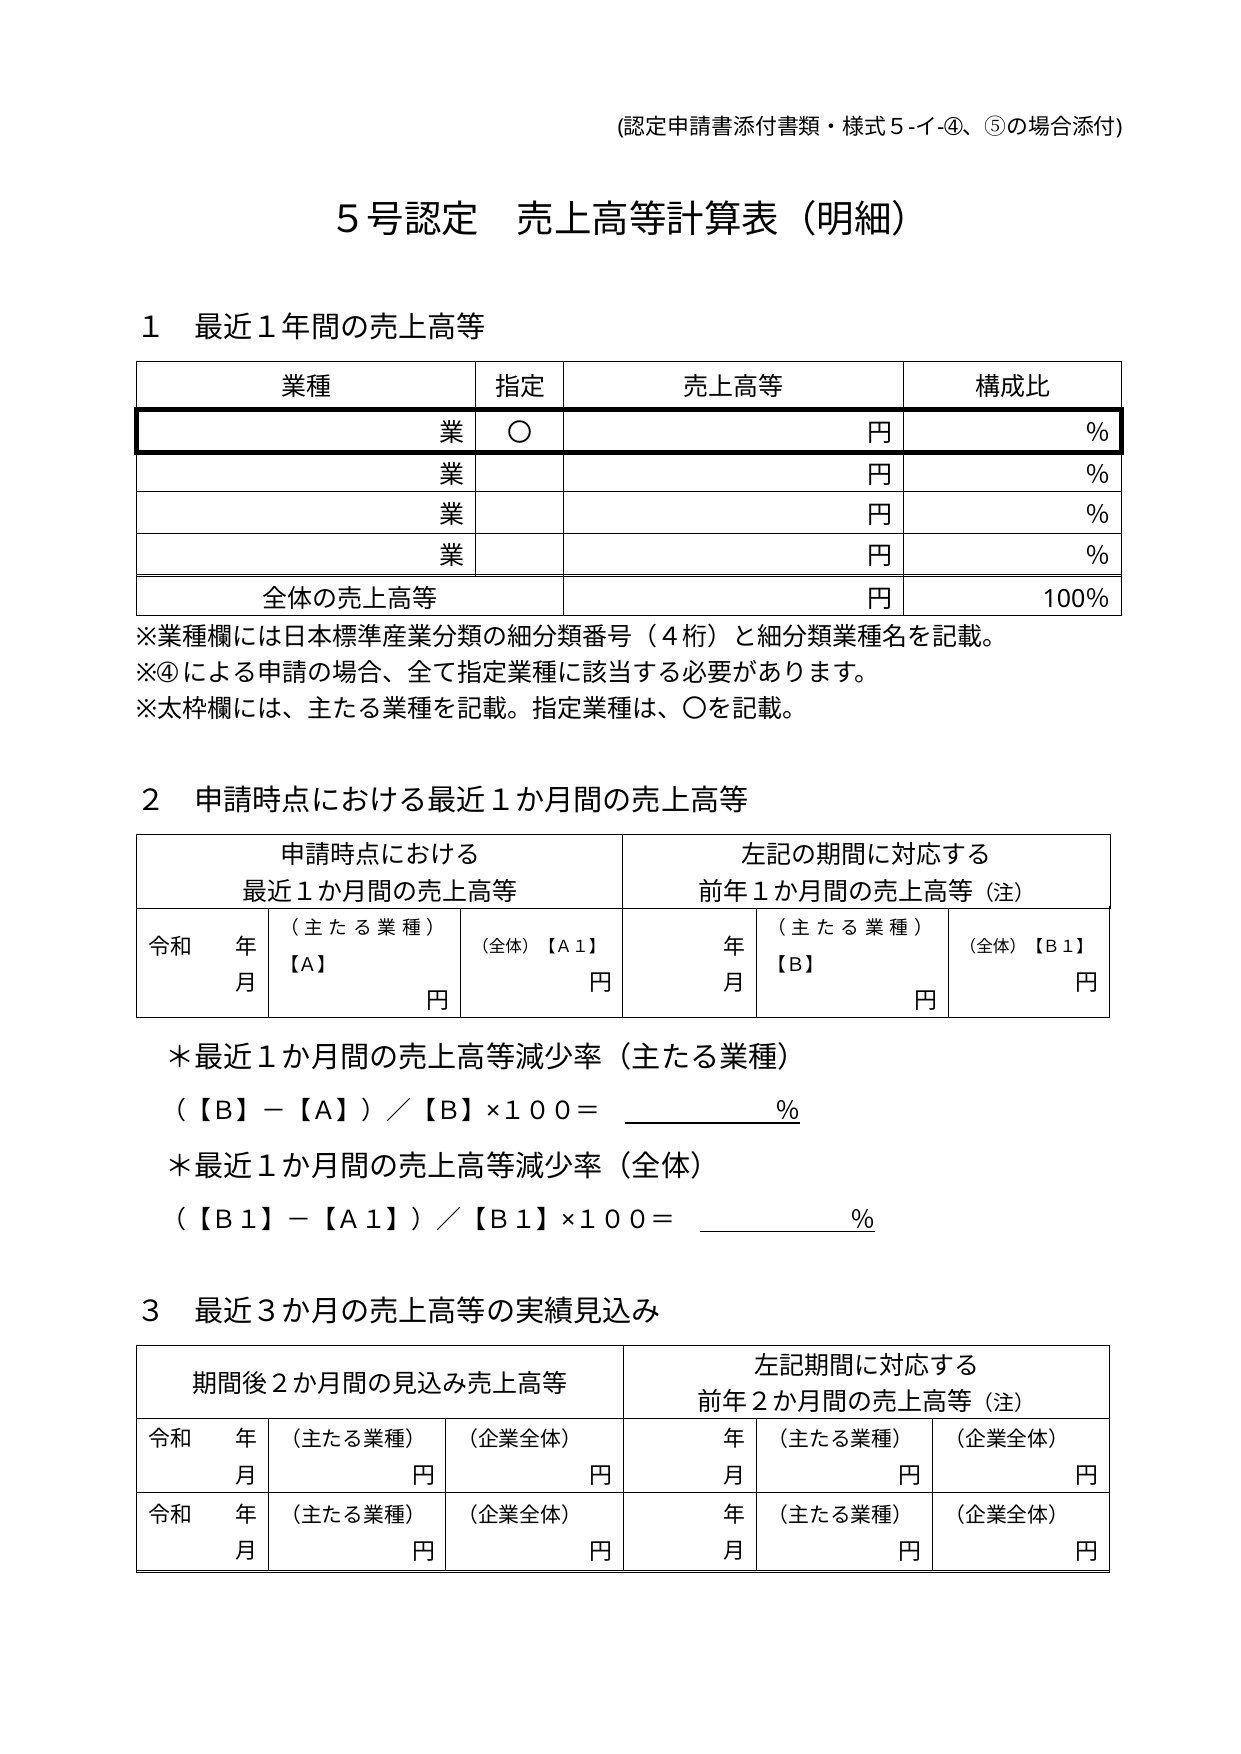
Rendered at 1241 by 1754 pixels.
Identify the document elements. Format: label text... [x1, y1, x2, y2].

table_cell 令和 年 月 [137, 1419, 268, 1492]
table_cell 年 月 [624, 1419, 756, 1492]
table_cell （主たる業種） 円 [269, 1419, 445, 1492]
table_header 売上高等 [564, 362, 903, 407]
table_cell 年 月 [624, 1493, 756, 1570]
table_cell 業 [137, 455, 475, 491]
table_cell [476, 534, 563, 574]
table_cell ％ [904, 412, 1119, 450]
table_cell （企業全体） 円 [933, 1419, 1109, 1492]
table_header 指定 [476, 362, 563, 407]
text １ 最近１年間の売上高等 [136, 288, 1122, 361]
text ２ 申請時点における最近１か月間の売上高等 [136, 761, 1122, 834]
table_cell 業 [137, 534, 475, 574]
table_cell [476, 492, 563, 533]
table_header 左記の期間に対応する 前年１か月間の売上高等（注） [623, 835, 1110, 907]
text ※業種欄には日本標準産業分類の細分類番号（４桁）と細分類業種名を記載。 [136, 616, 1122, 653]
text ※による申請の場合、全て指定業種に該当する必要があります。 [136, 653, 1122, 689]
text ５号認定 売上高等計算表（明細） [136, 179, 1122, 252]
table_cell （主たる業種）【Ａ】 円 [269, 909, 460, 1017]
text (認定申請書添付書類・様式５-イ-、の場合添付) [136, 107, 1122, 143]
table_header 申請時点における 最近１か月間の売上高等 [137, 835, 622, 907]
table_cell （主たる業種）【Ｂ】 円 [757, 909, 948, 1017]
table_cell 〇 [476, 412, 563, 450]
text ３ 最近３か月の売上高等の実績見込み [136, 1272, 1122, 1344]
table_cell 年 月 [623, 909, 756, 1017]
table_cell ％ [904, 455, 1121, 491]
table_cell （企業全体） 円 [933, 1493, 1109, 1570]
table_header 左記期間に対応する 前年２か月間の売上高等（注） [624, 1346, 1109, 1418]
table_cell ％ [904, 492, 1121, 533]
table_cell （企業全体） 円 [446, 1419, 623, 1492]
table_cell 令和 年 月 [137, 909, 268, 1017]
table_cell 円 [564, 577, 903, 615]
table_cell 100％ [904, 577, 1121, 615]
text （【Ｂ１】－【Ａ１】）／【Ｂ１】×１００＝ ％ [136, 1199, 1122, 1236]
table_cell 円 [564, 455, 903, 491]
table_cell 令和 年 月 [137, 1493, 268, 1570]
table_cell （主たる業種） 円 [757, 1493, 932, 1570]
table_cell （全体）【Ｂ１】 円 [949, 909, 1109, 1017]
table_cell （企業全体） 円 [446, 1493, 623, 1570]
table_cell 業 [137, 492, 475, 533]
text ※太枠欄には、主たる業種を記載。指定業種は、〇を記載。 [136, 689, 1122, 725]
table_header 期間後２か月間の見込み売上高等 [137, 1346, 623, 1418]
table_cell 全体の売上高等 [137, 577, 563, 615]
table_cell 円 [564, 492, 903, 533]
table_cell 円 [564, 412, 903, 450]
table_cell ％ [904, 534, 1121, 574]
table_header 構成比 [904, 362, 1121, 407]
text （【Ｂ】－【Ａ】）／【Ｂ】×１００＝ ％ [136, 1091, 1122, 1127]
table_cell [476, 455, 563, 491]
table_header 業種 [137, 362, 475, 407]
table_cell 円 [564, 534, 903, 574]
text ＊最近１か月間の売上高等減少率（主たる業種） [136, 1018, 1122, 1091]
table_cell 業 [139, 412, 475, 450]
table_cell （主たる業種） 円 [269, 1493, 445, 1570]
table_cell （全体）【Ａ１】 円 [461, 909, 622, 1017]
text ＊最近１か月間の売上高等減少率（全体） [136, 1127, 1122, 1199]
table_cell （主たる業種） 円 [757, 1419, 932, 1492]
